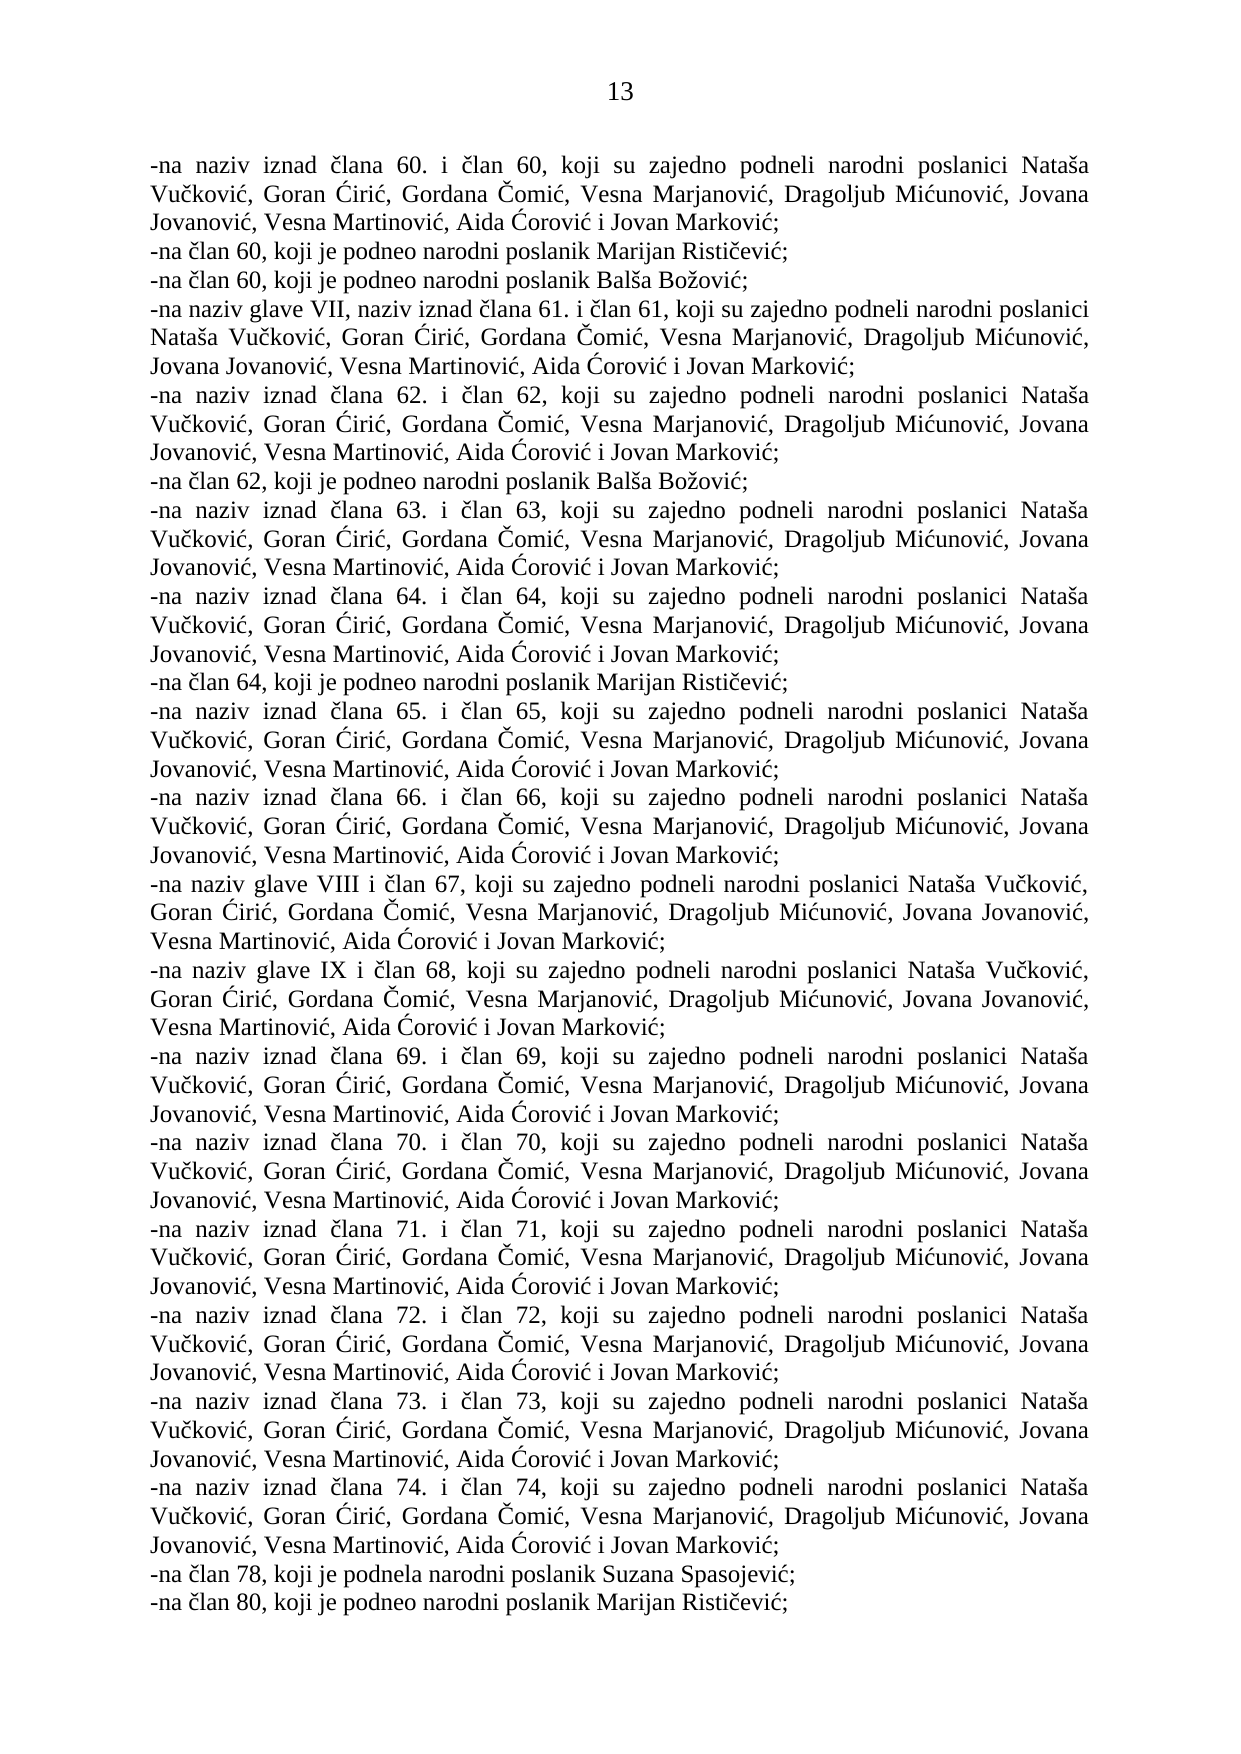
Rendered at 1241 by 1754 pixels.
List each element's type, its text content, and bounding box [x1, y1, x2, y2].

text -na naziv glave IX i član 68, koji su zajedno podneli narodni poslanici Nataša Vučković, Goran Ćirić, Gordana Čomić, Vesna Marjanović, Dragoljub Mićunović, Jovana Jovanović, Vesna Martinović, Aida Ćorović i Jovan Marković; [150, 955, 1090, 1041]
text -na naziv iznad člana 71. i član 71, koji su zajedno podneli narodni poslanici Nataša Vučković, Goran Ćirić, Gordana Čomić, Vesna Marjanović, Dragoljub Mićunović, Jovana Jovanović, Vesna Martinović, Aida Ćorović i Jovan Marković; [150, 1214, 1090, 1300]
text -na naziv iznad člana 74. i član 74, koji su zajedno podneli narodni poslanici Nataša Vučković, Goran Ćirić, Gordana Čomić, Vesna Marjanović, Dragoljub Mićunović, Jovana Jovanović, Vesna Martinović, Aida Ćorović i Jovan Marković; [150, 1472, 1090, 1559]
text -na član 80, koji je podneo narodni poslanik Marijan Rističević; [150, 1587, 1090, 1616]
text -na naziv iznad člana 73. i član 73, koji su zajedno podneli narodni poslanici Nataša Vučković, Goran Ćirić, Gordana Čomić, Vesna Marjanović, Dragoljub Mićunović, Jovana Jovanović, Vesna Martinović, Aida Ćorović i Jovan Marković; [150, 1386, 1090, 1472]
text -na član 78, koji je podnela narodni poslanik Suzana Spasojević; [150, 1559, 1090, 1587]
text -na član 60, koji je podneo narodni poslanik Balša Božović; [150, 265, 1090, 294]
text -na naziv iznad člana 65. i član 65, koji su zajedno podneli narodni poslanici Nataša Vučković, Goran Ćirić, Gordana Čomić, Vesna Marjanović, Dragoljub Mićunović, Jovana Jovanović, Vesna Martinović, Aida Ćorović i Jovan Marković; [150, 696, 1090, 782]
text -na član 62, koji je podneo narodni poslanik Balša Božović; [150, 466, 1090, 495]
text -na naziv iznad člana 72. i član 72, koji su zajedno podneli narodni poslanici Nataša Vučković, Goran Ćirić, Gordana Čomić, Vesna Marjanović, Dragoljub Mićunović, Jovana Jovanović, Vesna Martinović, Aida Ćorović i Jovan Marković; [150, 1300, 1090, 1386]
text -na naziv iznad člana 60. i član 60, koji su zajedno podneli narodni poslanici Nataša Vučković, Goran Ćirić, Gordana Čomić, Vesna Marjanović, Dragoljub Mićunović, Jovana Jovanović, Vesna Martinović, Aida Ćorović i Jovan Marković; [150, 150, 1090, 236]
text -na član 64, koji je podneo narodni poslanik Marijan Rističević; [150, 667, 1090, 696]
text -na član 60, koji je podneo narodni poslanik Marijan Rističević; [150, 236, 1090, 265]
text -na naziv iznad člana 70. i član 70, koji su zajedno podneli narodni poslanici Nataša Vučković, Goran Ćirić, Gordana Čomić, Vesna Marjanović, Dragoljub Mićunović, Jovana Jovanović, Vesna Martinović, Aida Ćorović i Jovan Marković; [150, 1127, 1090, 1214]
text -na naziv iznad člana 64. i član 64, koji su zajedno podneli narodni poslanici Nataša Vučković, Goran Ćirić, Gordana Čomić, Vesna Marjanović, Dragoljub Mićunović, Jovana Jovanović, Vesna Martinović, Aida Ćorović i Jovan Marković; [150, 581, 1090, 667]
text -na naziv iznad člana 62. i član 62, koji su zajedno podneli narodni poslanici Nataša Vučković, Goran Ćirić, Gordana Čomić, Vesna Marjanović, Dragoljub Mićunović, Jovana Jovanović, Vesna Martinović, Aida Ćorović i Jovan Marković; [150, 380, 1090, 466]
text -na naziv glave VII, naziv iznad člana 61. i član 61, koji su zajedno podneli narodni poslanici Nataša Vučković, Goran Ćirić, Gordana Čomić, Vesna Marjanović, Dragoljub Mićunović, Jovana Jovanović, Vesna Martinović, Aida Ćorović i Jovan Marković; [150, 294, 1090, 380]
text -na naziv iznad člana 69. i član 69, koji su zajedno podneli narodni poslanici Nataša Vučković, Goran Ćirić, Gordana Čomić, Vesna Marjanović, Dragoljub Mićunović, Jovana Jovanović, Vesna Martinović, Aida Ćorović i Jovan Marković; [150, 1041, 1090, 1127]
text -na naziv iznad člana 66. i član 66, koji su zajedno podneli narodni poslanici Nataša Vučković, Goran Ćirić, Gordana Čomić, Vesna Marjanović, Dragoljub Mićunović, Jovana Jovanović, Vesna Martinović, Aida Ćorović i Jovan Marković; [150, 782, 1090, 869]
text -na naziv glave VIII i član 67, koji su zajedno podneli narodni poslanici Nataša Vučković, Goran Ćirić, Gordana Čomić, Vesna Marjanović, Dragoljub Mićunović, Jovana Jovanović, Vesna Martinović, Aida Ćorović i Jovan Marković; [150, 869, 1090, 955]
text -na naziv iznad člana 63. i član 63, koji su zajedno podneli narodni poslanici Nataša Vučković, Goran Ćirić, Gordana Čomić, Vesna Marjanović, Dragoljub Mićunović, Jovana Jovanović, Vesna Martinović, Aida Ćorović i Jovan Marković; [150, 495, 1090, 581]
